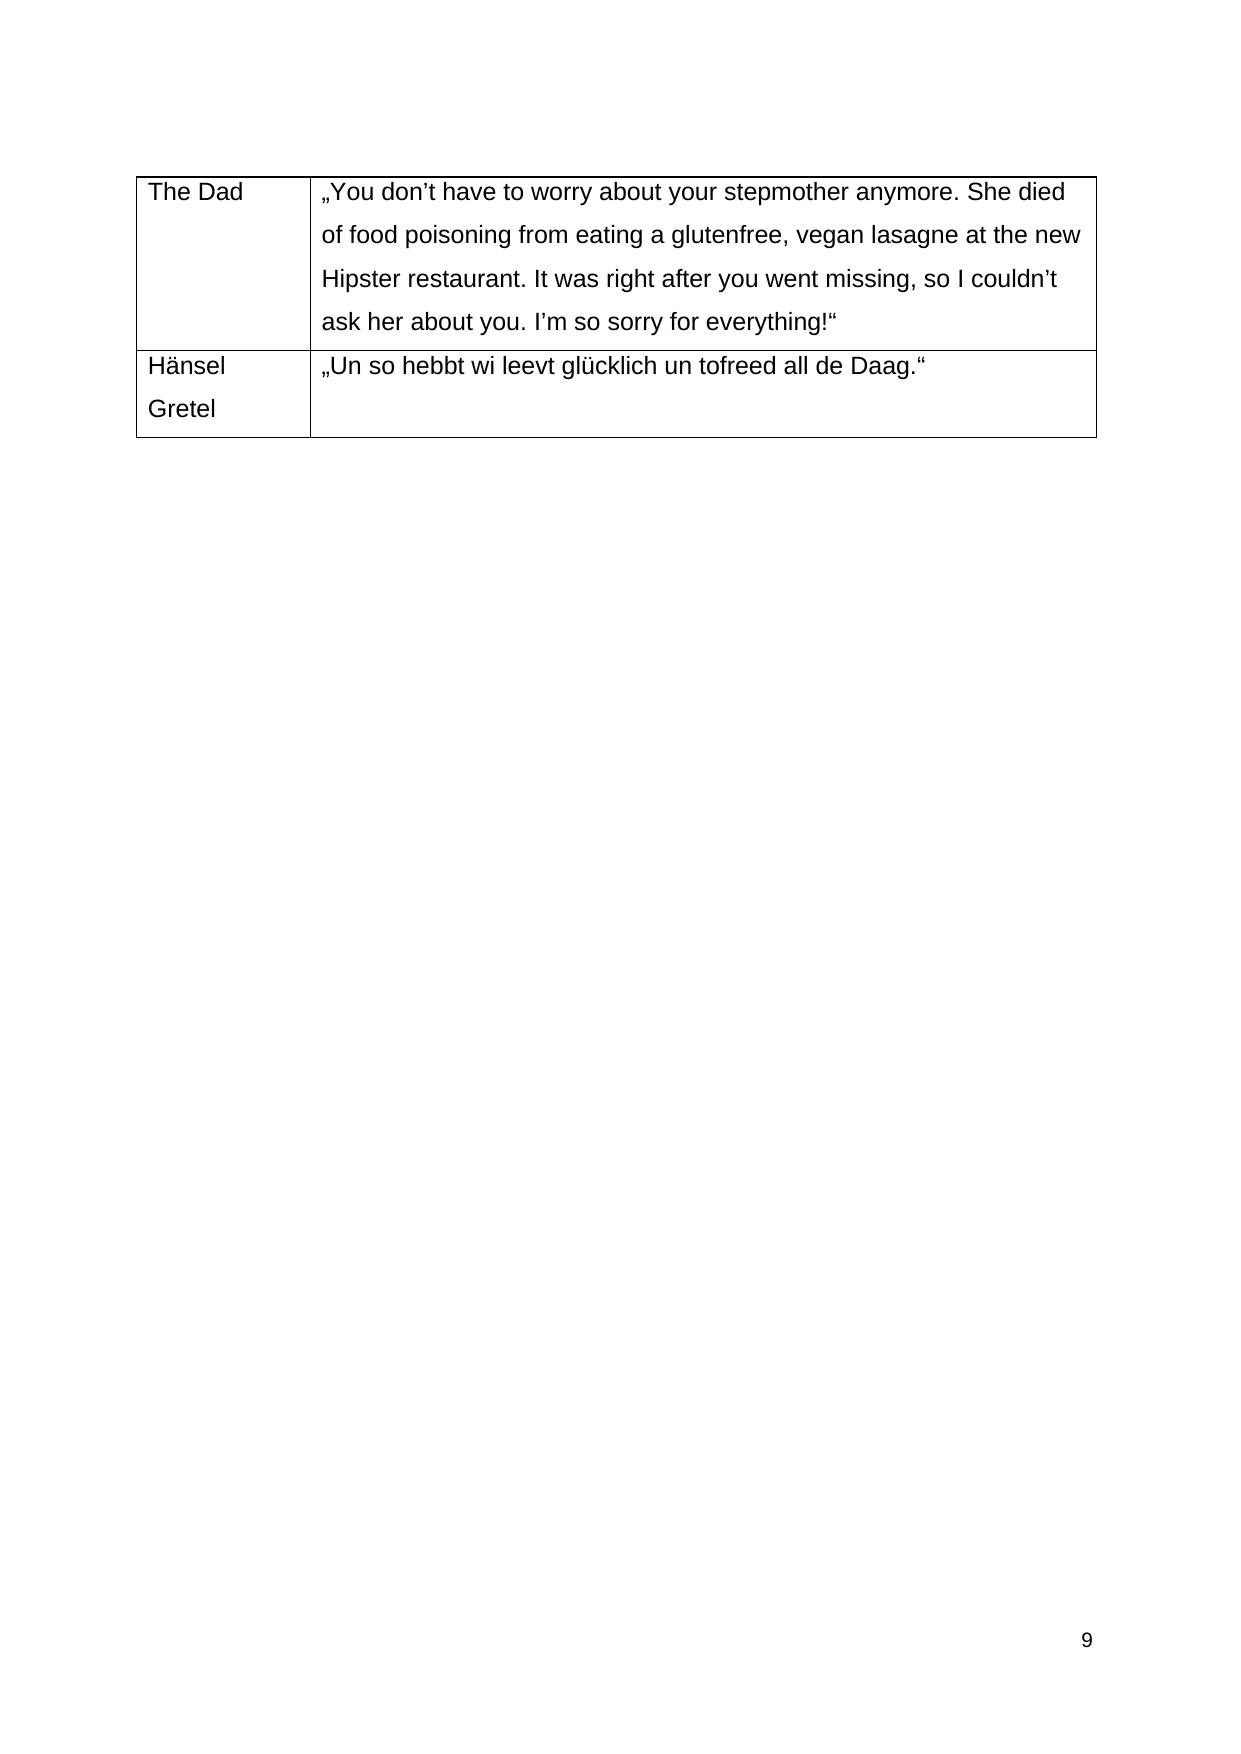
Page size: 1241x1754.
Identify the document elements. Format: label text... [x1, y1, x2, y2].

table_header „You don’t have to worry about your stepmother anymore. She died of food poisoning from eating a glutenfree, vegan lasagne at the new Hipster restaurant. It was right after you went missing, so I couldn’t ask her about you. I’m so sorry for everything!“ [311, 178, 1096, 350]
table_cell Hänsel Gretel [137, 351, 310, 437]
table_header The Dad [137, 178, 310, 350]
table_cell „Un so hebbt wi leevt glücklich un tofreed all de Daag.“ [311, 351, 1096, 437]
